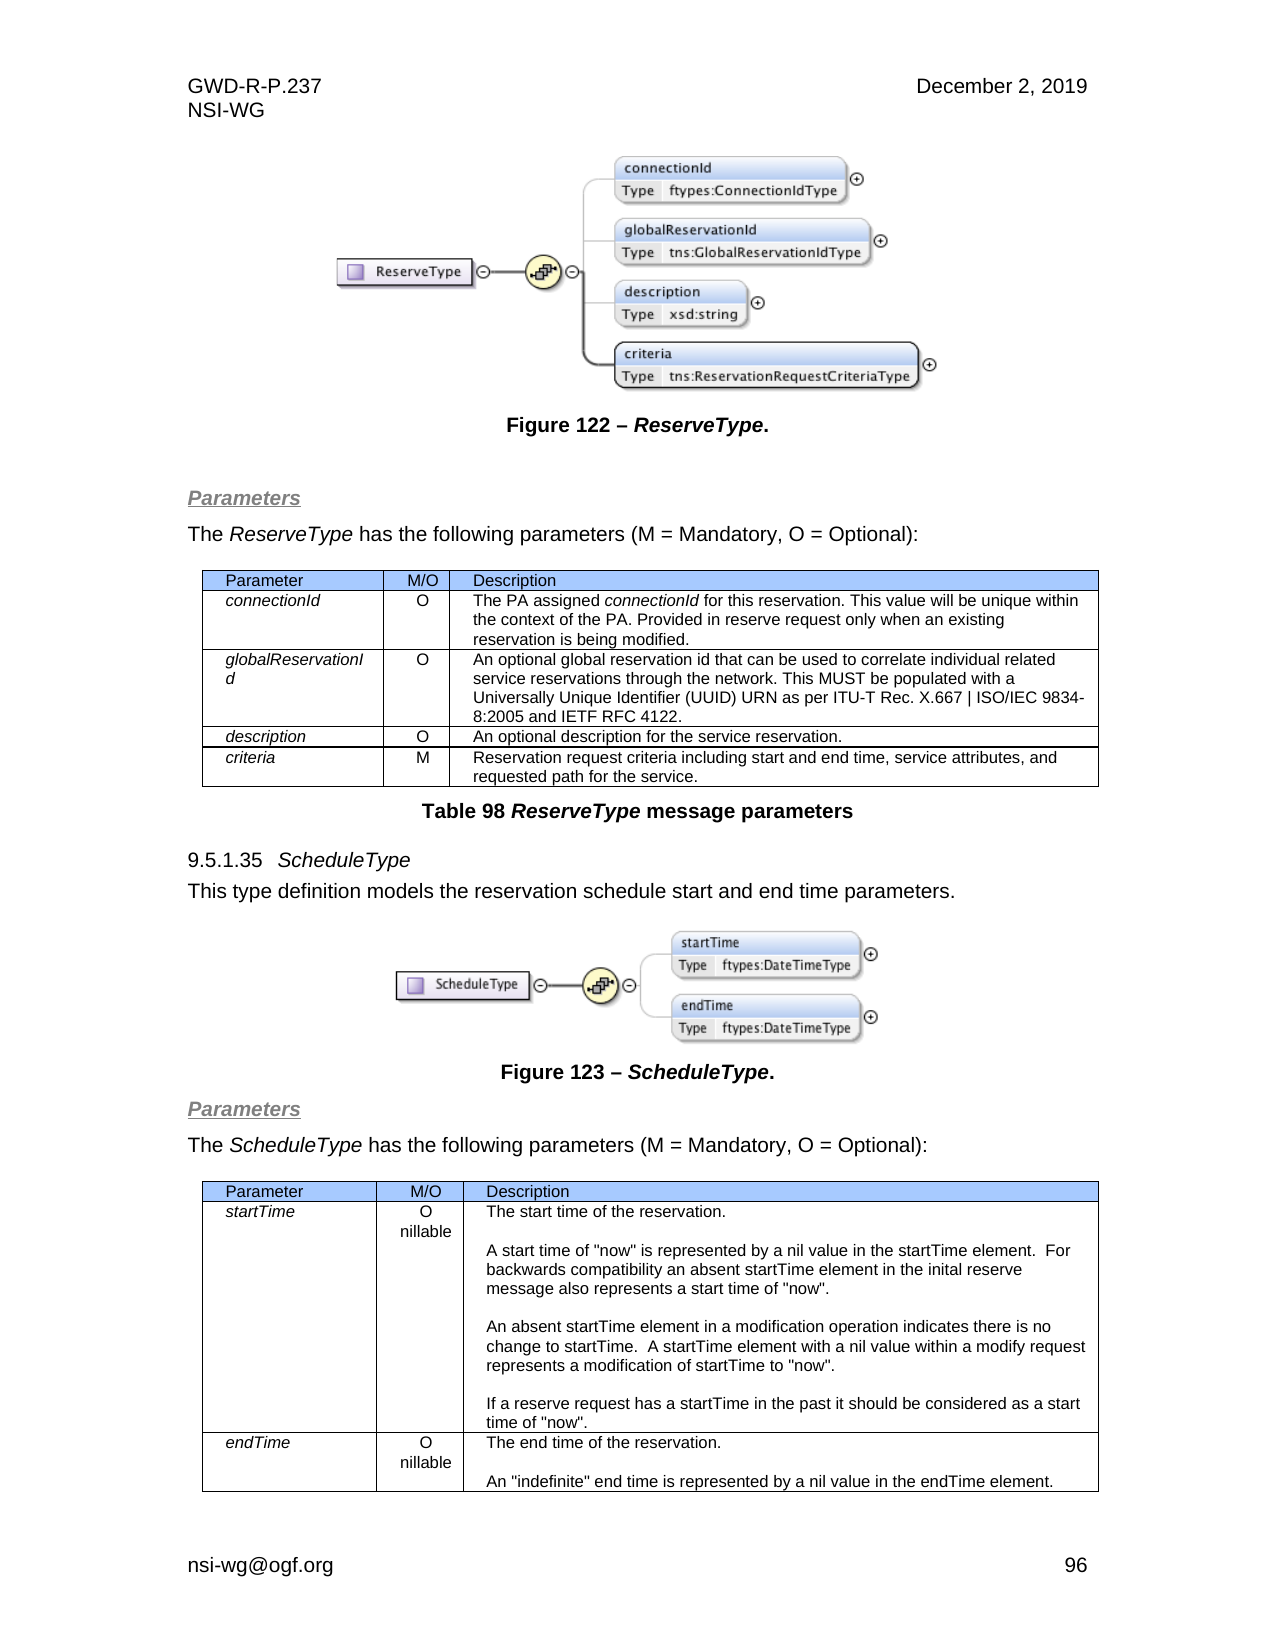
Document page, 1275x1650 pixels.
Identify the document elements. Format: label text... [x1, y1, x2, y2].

picture [336, 156, 939, 394]
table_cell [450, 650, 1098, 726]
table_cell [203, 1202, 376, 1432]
picture [391, 926, 884, 1048]
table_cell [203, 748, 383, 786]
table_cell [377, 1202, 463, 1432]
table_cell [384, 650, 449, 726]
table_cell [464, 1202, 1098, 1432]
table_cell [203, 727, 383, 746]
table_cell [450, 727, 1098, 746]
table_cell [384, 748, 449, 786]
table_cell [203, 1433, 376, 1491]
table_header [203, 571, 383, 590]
subtitle ScheduleType [187, 848, 1087, 872]
text Figure 122 – ReserveType. [187, 412, 1087, 436]
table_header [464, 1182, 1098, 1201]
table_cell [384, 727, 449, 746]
text Table 98 ReserveType message parameters [187, 799, 1087, 823]
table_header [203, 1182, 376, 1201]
text The ScheduleType has the following parameters (M = Mandatory, O = Optional): [187, 1133, 1087, 1157]
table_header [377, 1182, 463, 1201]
text Parameters [187, 1097, 1087, 1121]
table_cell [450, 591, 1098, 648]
text Figure 123 – ScheduleType. [187, 1060, 1087, 1084]
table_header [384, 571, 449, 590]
text The ReserveType has the following parameters (M = Mandatory, O = Optional): [187, 522, 1087, 546]
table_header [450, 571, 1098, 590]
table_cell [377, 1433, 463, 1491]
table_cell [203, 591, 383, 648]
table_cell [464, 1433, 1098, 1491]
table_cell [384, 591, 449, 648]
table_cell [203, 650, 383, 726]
text Parameters [187, 485, 1087, 509]
text This type definition models the reservation schedule start and end time parameters. [187, 878, 1087, 902]
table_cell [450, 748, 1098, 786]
